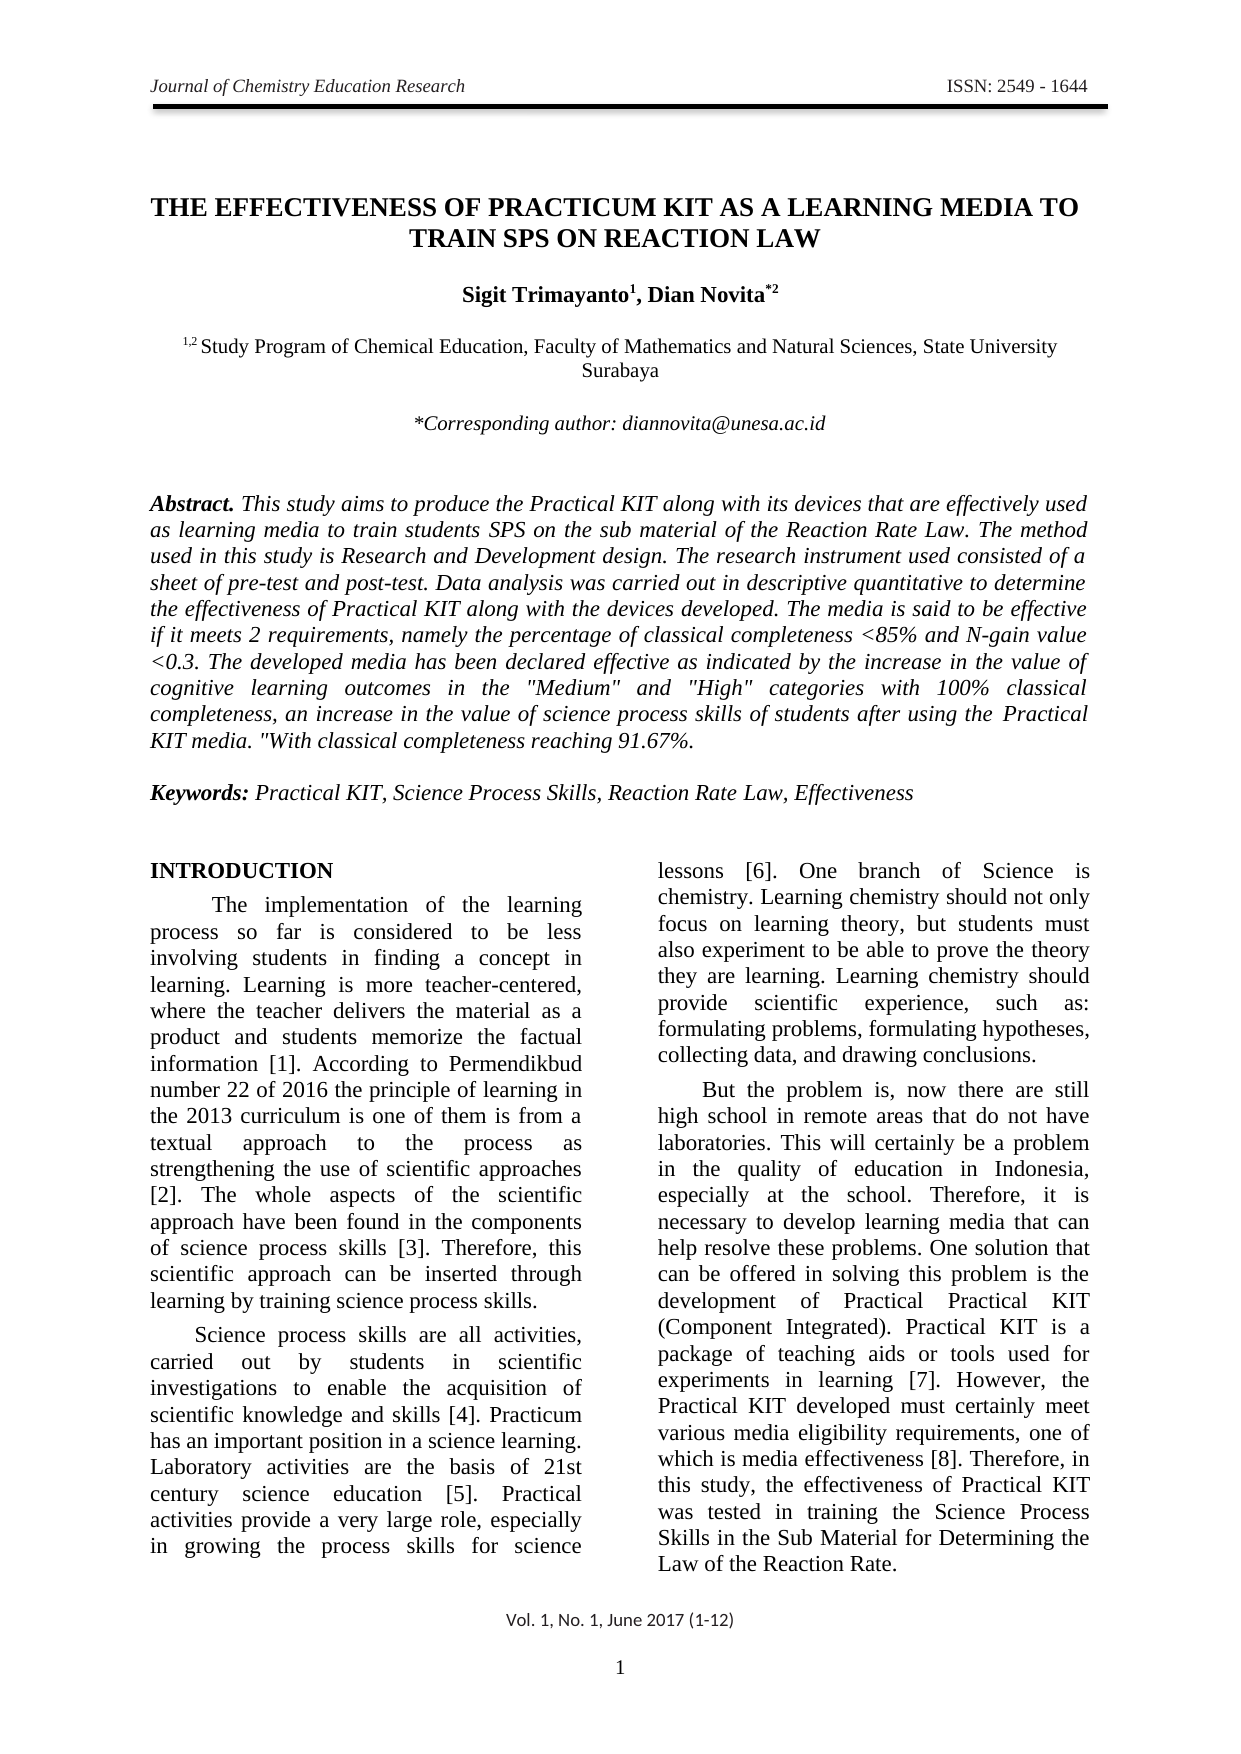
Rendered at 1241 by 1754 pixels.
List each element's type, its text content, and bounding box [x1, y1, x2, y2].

text Keywords: Practical KIT, Science Process Skills, Reaction Rate Law, Effectiveness [150, 779, 1090, 806]
text The implementation of the learning process so far is considered to be less involving students in finding a concept in learning. Learning is more teacher-centered, where the teacher delivers the material as a product and students memorize the factual information [1]. According to Permendikbud number 22 of 2016 the principle of learning in the 2013 curriculum is one of them is from a textual approach to the process as strengthening the use of scientific approaches [2]. The whole aspects of the scientific approach have been found in the components of science process skills [3]. Therefore, this scientific approach can be inserted through learning by training science process skills. [150, 892, 583, 1313]
text THE EFFECTIVENESS OF PRACTICUM KIT AS A LEARNING MEDIA TO TRAIN SPS ON REACTION LAW [150, 191, 1080, 253]
text 1,2 Study Program of Chemical Education, Faculty of Mathematics and Natural Sciences, State University [150, 334, 1090, 358]
text *Corresponding author: diannovita@unesa.ac.id [150, 410, 1090, 434]
text Abstract. This study aims to produce the Practical KIT along with its devices that are effectively used as learning media to train students SPS on the sub material of the Reaction Rate Law. The method used in this study is Research and Development design. The research instrument used consisted of a sheet of pre-test and post-test. Data analysis was carried out in descriptive quantitative to determine the effectiveness of Practical KIT along with the devices developed. The media is said to be effective if it meets 2 requirements, namely the percentage of classical completeness <85% and N-gain value <0.3. The developed media has been declared effective as indicated by the increase in the value of cognitive learning outcomes in the "Medium" and "High" categories with 100% classical completeness, an increase in the value of science process skills of students after using the Practical KIT media. "With classical completeness reaching 91.67%. [150, 489, 1090, 753]
text Surabaya [150, 358, 1090, 382]
text Science process skills are all activities, carried out by students in scientific investigations to enable the acquisition of scientific knowledge and skills [4]. Practicum has an important position in a science learning. Laboratory activities are the basis of 21st century science education [5]. Practical activities provide a very large role, especially in growing the process skills for science lessons [6]. One branch of Science is chemistry. Learning chemistry should not only focus on learning theory, but students must also experiment to be able to prove the theory they are learning. Learning chemistry should provide scientific experience, such as: formulating problems, formulating hypotheses, collecting data, and drawing conclusions. [658, 857, 1090, 1068]
text INTRODUCTION [150, 857, 583, 883]
text But the problem is, now there are still high school in remote areas that do not have laboratories. This will certainly be a problem in the quality of education in Indonesia, especially at the school. Therefore, it is necessary to develop learning media that can help resolve these problems. One solution that can be offered in solving this problem is the development of Practical Practical KIT (Component Integrated). Practical KIT is a package of teaching aids or tools used for experiments in learning [7]. However, the Practical KIT developed must certainly meet various media eligibility requirements, one of which is media effectiveness [8]. Therefore, in this study, the effectiveness of Practical KIT was tested in training the Science Process Skills in the Sub Material for Determining the Law of the Reaction Rate. [658, 1076, 1090, 1577]
text Science process skills are all activities, carried out by students in scientific investigations to enable the acquisition of scientific knowledge and skills [4]. Practicum has an important position in a science learning. Laboratory activities are the basis of 21st century science education [5]. Practical activities provide a very large role, especially in growing the process skills for science lessons [6]. One branch of Science is chemistry. Learning chemistry should not only focus on learning theory, but students must also experiment to be able to prove the theory they are learning. Learning chemistry should provide scientific experience, such as: formulating problems, formulating hypotheses, collecting data, and drawing conclusions. [150, 1322, 583, 1559]
text Sigit Trimayanto1, Dian Novita*2 [150, 282, 1090, 308]
